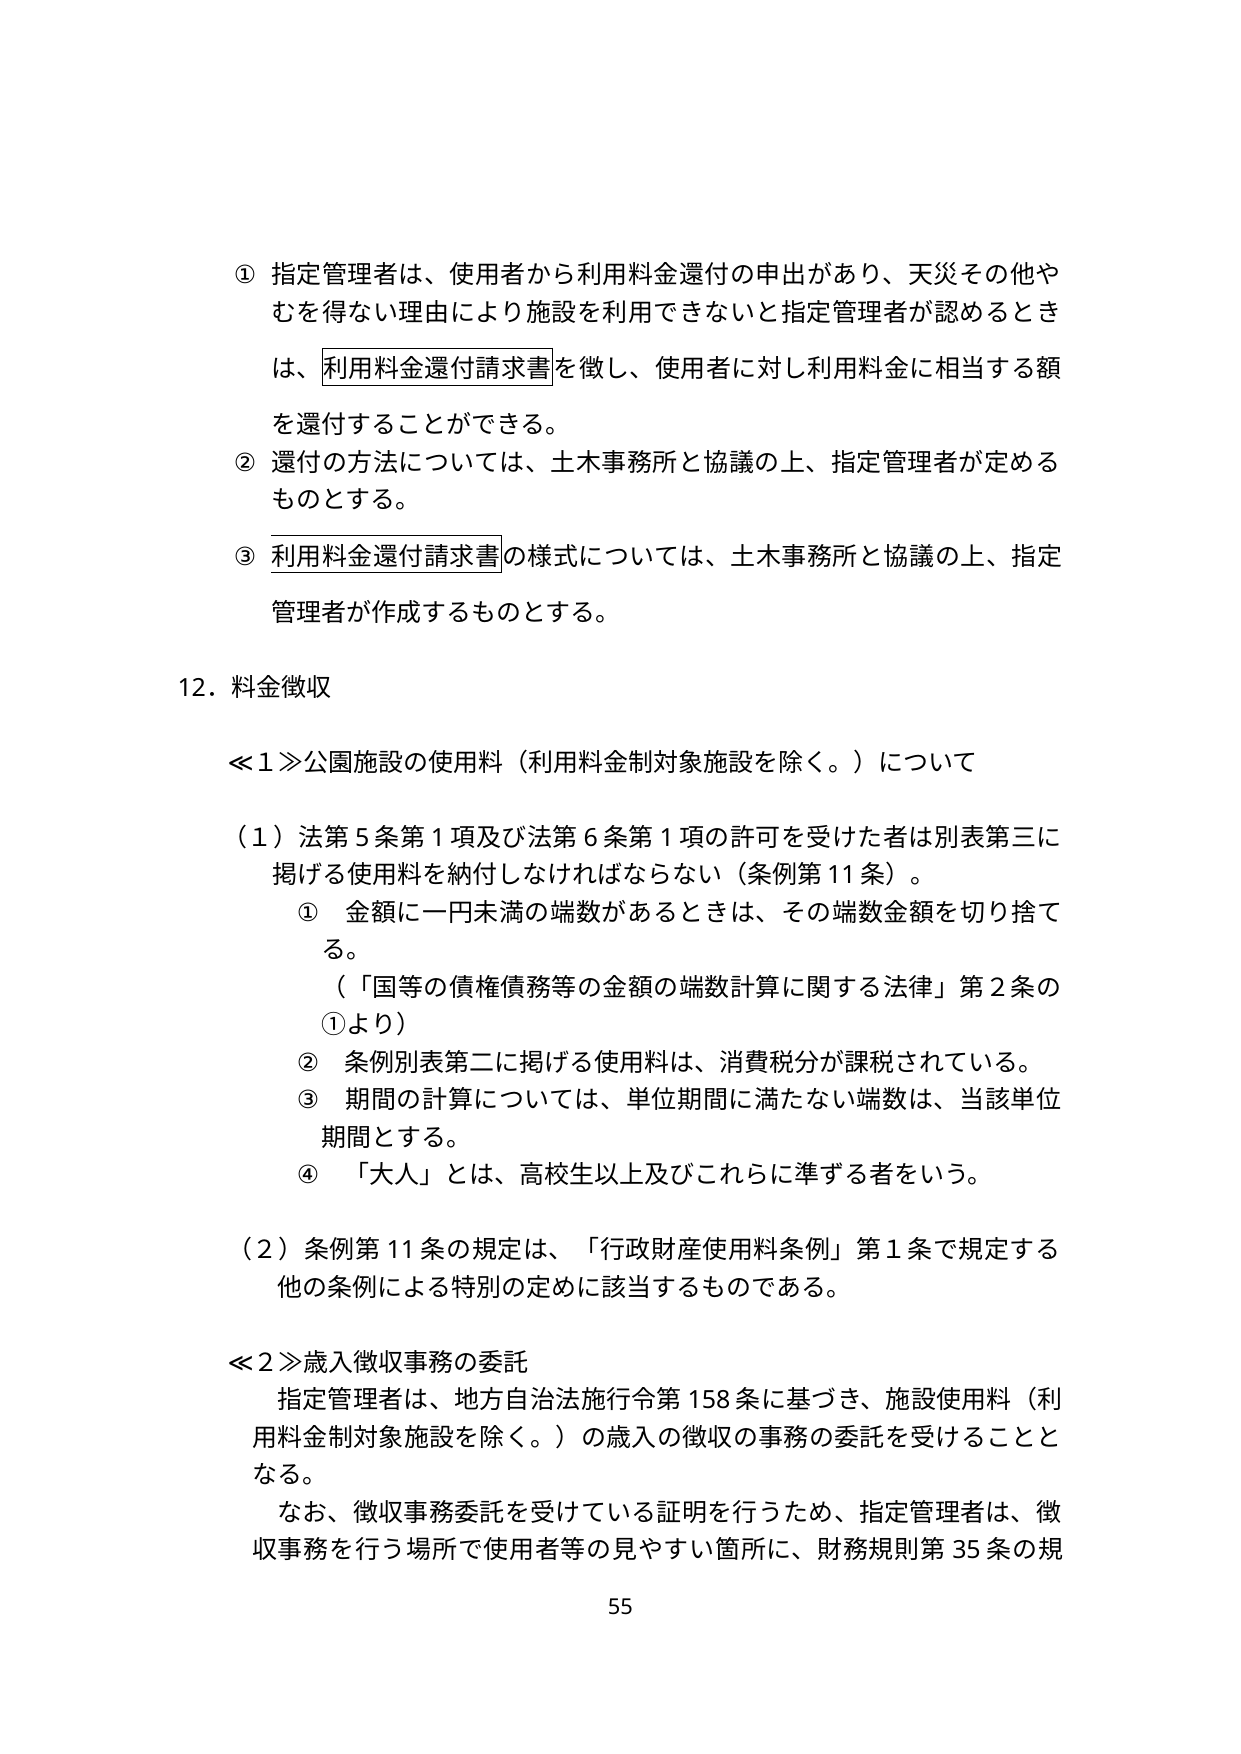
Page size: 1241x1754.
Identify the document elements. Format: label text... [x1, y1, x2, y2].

text ④ 「大人」とは、高校生以上及びこれらに準ずる者をいう。 [297, 1154, 1063, 1192]
text ② 条例別表第二に掲げる使用料は、消費税分が課税されている。 [297, 1042, 1063, 1079]
text ≪１≫公園施設の使用料（利用料金制対象施設を除く。）について [177, 742, 1063, 779]
list 利用料金還付請求書の様式については、土木事務所と協議の上、指定管理者が作成するものとする。 [234, 517, 1063, 629]
list 指定管理者は、使用者から利用料金還付の申出があり、天災その他やむを得ない理由により施設を利用できないと指定管理者が認めるときは、利用料金還付請求書を徴し、使用者に対し利用料金に相当する額を還付することができる。 [234, 254, 1063, 442]
text ① 金額に一円未満の端数があるときは、その端数金額を切り捨てる。 [297, 892, 1063, 967]
text （１）法第5条第1項及び法第6条第1項の許可を受けた者は別表第三に掲げる使用料を納付しなければならない（条例第11条）。 [222, 817, 1063, 892]
text 指定管理者は、地方自治法施行令第158条に基づき、施設使用料（利用料金制対象施設を除く。）の歳入の徴収の事務の委託を受けることとなる。 [252, 1379, 1063, 1492]
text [252, 1492, 1063, 1567]
text ③ 期間の計算については、単位期間に満たない端数は、当該単位期間とする。 [297, 1079, 1063, 1154]
list 還付の方法については、土木事務所と協議の上、指定管理者が定めるものとする。 [234, 442, 1063, 517]
text （２）条例第11条の規定は、「行政財産使用料条例」第１条で規定する他の条例による特別の定めに該当するものである。 [227, 1229, 1063, 1304]
text ≪２≫歳入徴収事務の委託 [177, 1342, 1063, 1379]
text （「国等の債権債務等の金額の端数計算に関する法律」第２条の①より） [322, 967, 1063, 1042]
text 12．料金徴収 [177, 667, 1063, 704]
